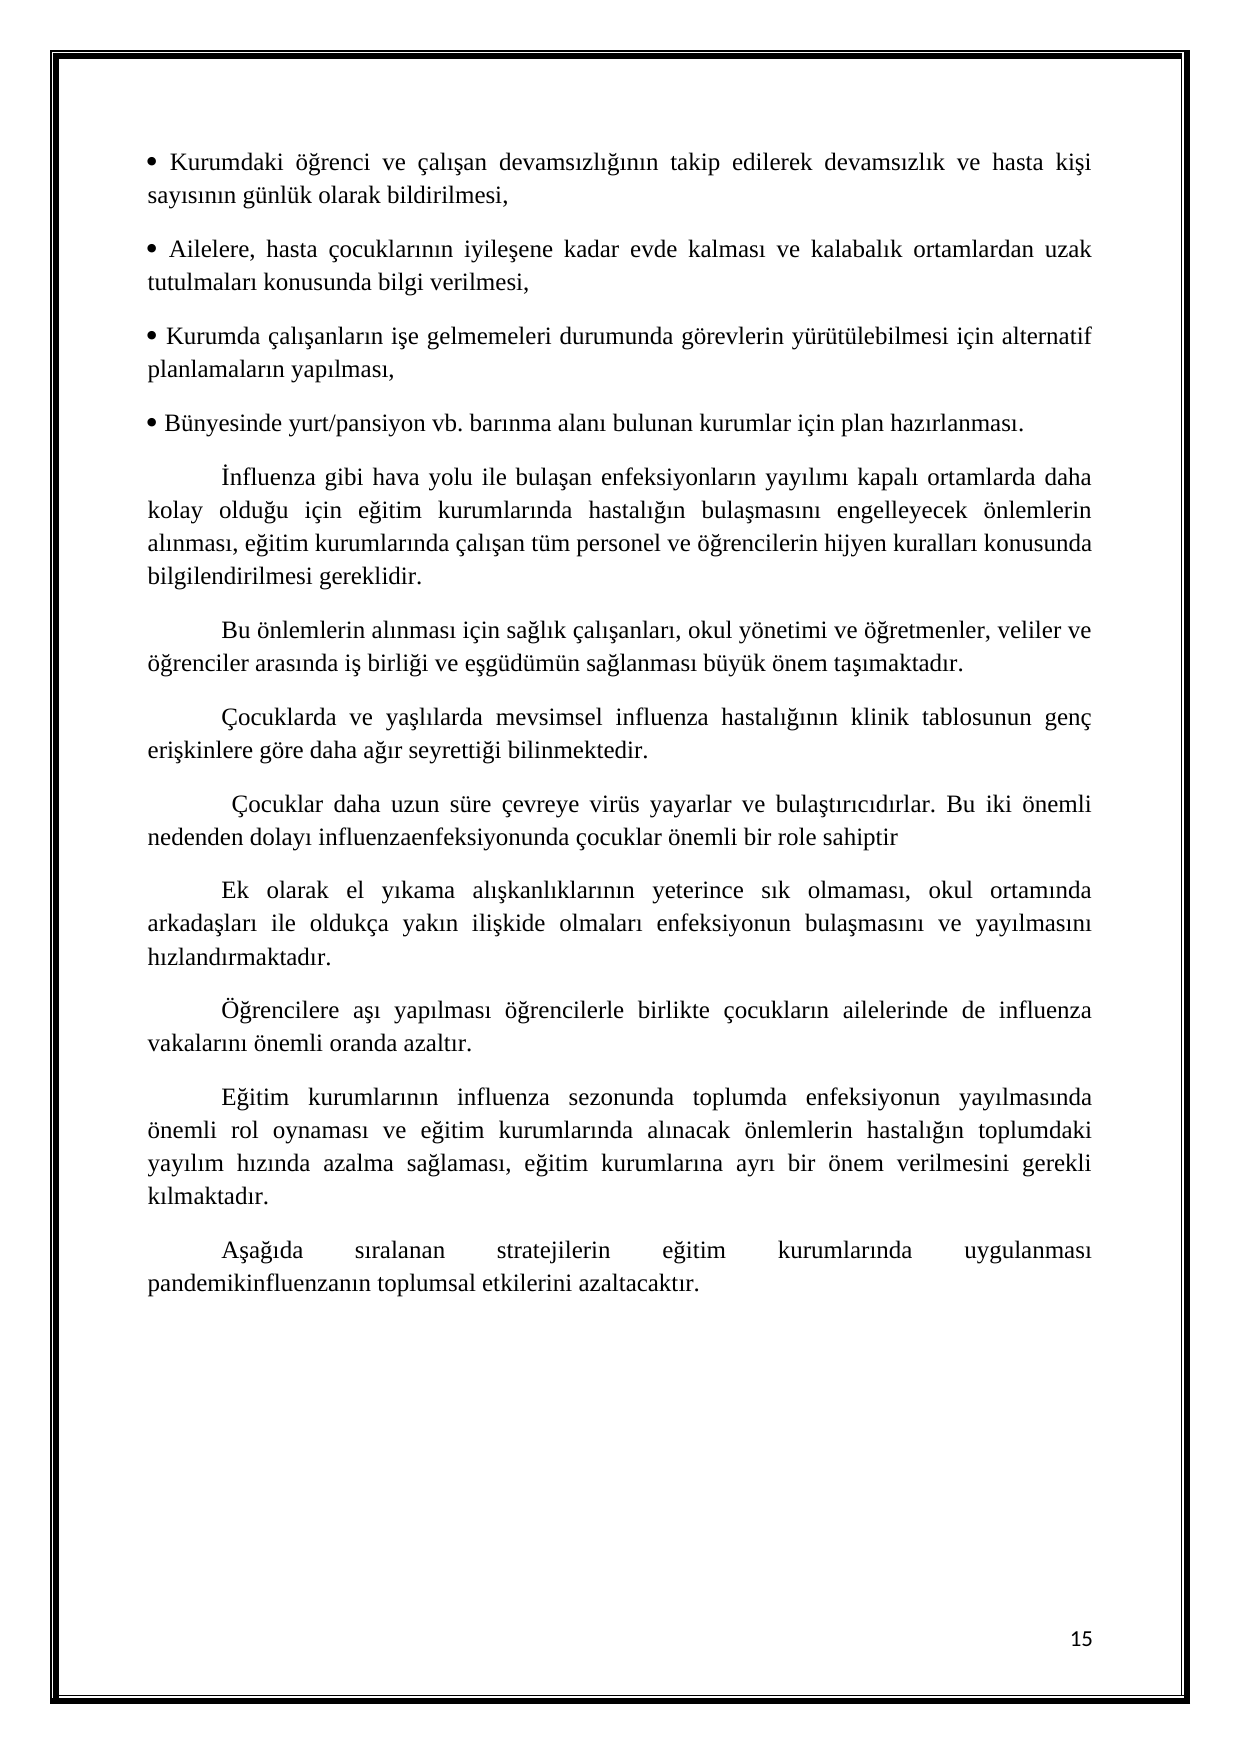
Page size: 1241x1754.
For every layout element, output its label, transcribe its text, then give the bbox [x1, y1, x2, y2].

text Kurumdaki öğrenci ve çalışan devamsızlığının takip edilerek devamsızlık ve hasta kişi sayısının günlük olarak bildirilmesi, [147, 147, 1093, 209]
text Bu önlemlerin alınması için sağlık çalışanları, okul yönetimi ve öğretmenler, veliler ve öğrenciler arasında iş birliği ve eşgüdümün sağlanması büyük önem taşımaktadır. [147, 615, 1093, 677]
text Ailelere, hasta çocuklarının iyileşene kadar evde kalması ve kalabalık ortamlardan uzak tutulmaları konusunda bilgi verilmesi, [147, 234, 1093, 296]
text İnfluenza gibi hava yolu ile bulaşan enfeksiyonların yayılımı kapalı ortamlarda daha kolay olduğu için eğitim kurumlarında hastalığın bulaşmasını engelleyecek önlemlerin alınması, eğitim kurumlarında çalışan tüm personel ve öğrencilerin hijyen kuralları konusunda bilgilendirilmesi gereklidir. [147, 462, 1093, 590]
text Bünyesinde yurt/pansiyon vb. barınma alanı bulunan kurumlar için plan hazırlanması. [147, 408, 1093, 437]
text Kurumda çalışanların işe gelmemeleri durumunda görevlerin yürütülebilmesi için alternatif planlamaların yapılması, [147, 321, 1093, 383]
text Ek olarak el yıkama alışkanlıklarının yeterince sık olmaması, okul ortamında arkadaşları ile oldukça yakın ilişkide olmaları enfeksiyonun bulaşmasını ve yayılmasını hızlandırmaktadır. [147, 876, 1093, 970]
text Öğrencilere aşı yapılması öğrencilerle birlikte çocukların ailelerinde de influenza vakalarını önemli oranda azaltır. [147, 995, 1093, 1057]
text Aşağıda sıralanan stratejilerin eğitim kurumlarında uygulanması pandemikinfluenzanın toplumsal etkilerini azaltacaktır. [147, 1235, 1093, 1297]
text Çocuklar daha uzun süre çevreye virüs yayarlar ve bulaştırıcıdırlar. Bu iki önemli nedenden dolayı influenzaenfeksiyonunda çocuklar önemli bir role sahiptir [147, 789, 1093, 850]
text Çocuklarda ve yaşlılarda mevsimsel influenza hastalığının klinik tablosunun genç erişkinlere göre daha ağır seyrettiği bilinmektedir. [147, 702, 1093, 763]
text Eğitim kurumlarının influenza sezonunda toplumda enfeksiyonun yayılmasında önemli rol oynaması ve eğitim kurumlarında alınacak önlemlerin hastalığın toplumdaki yayılım hızında azalma sağlaması, eğitim kurumlarına ayrı bir önem verilmesini gerekli kılmaktadır. [147, 1082, 1093, 1210]
